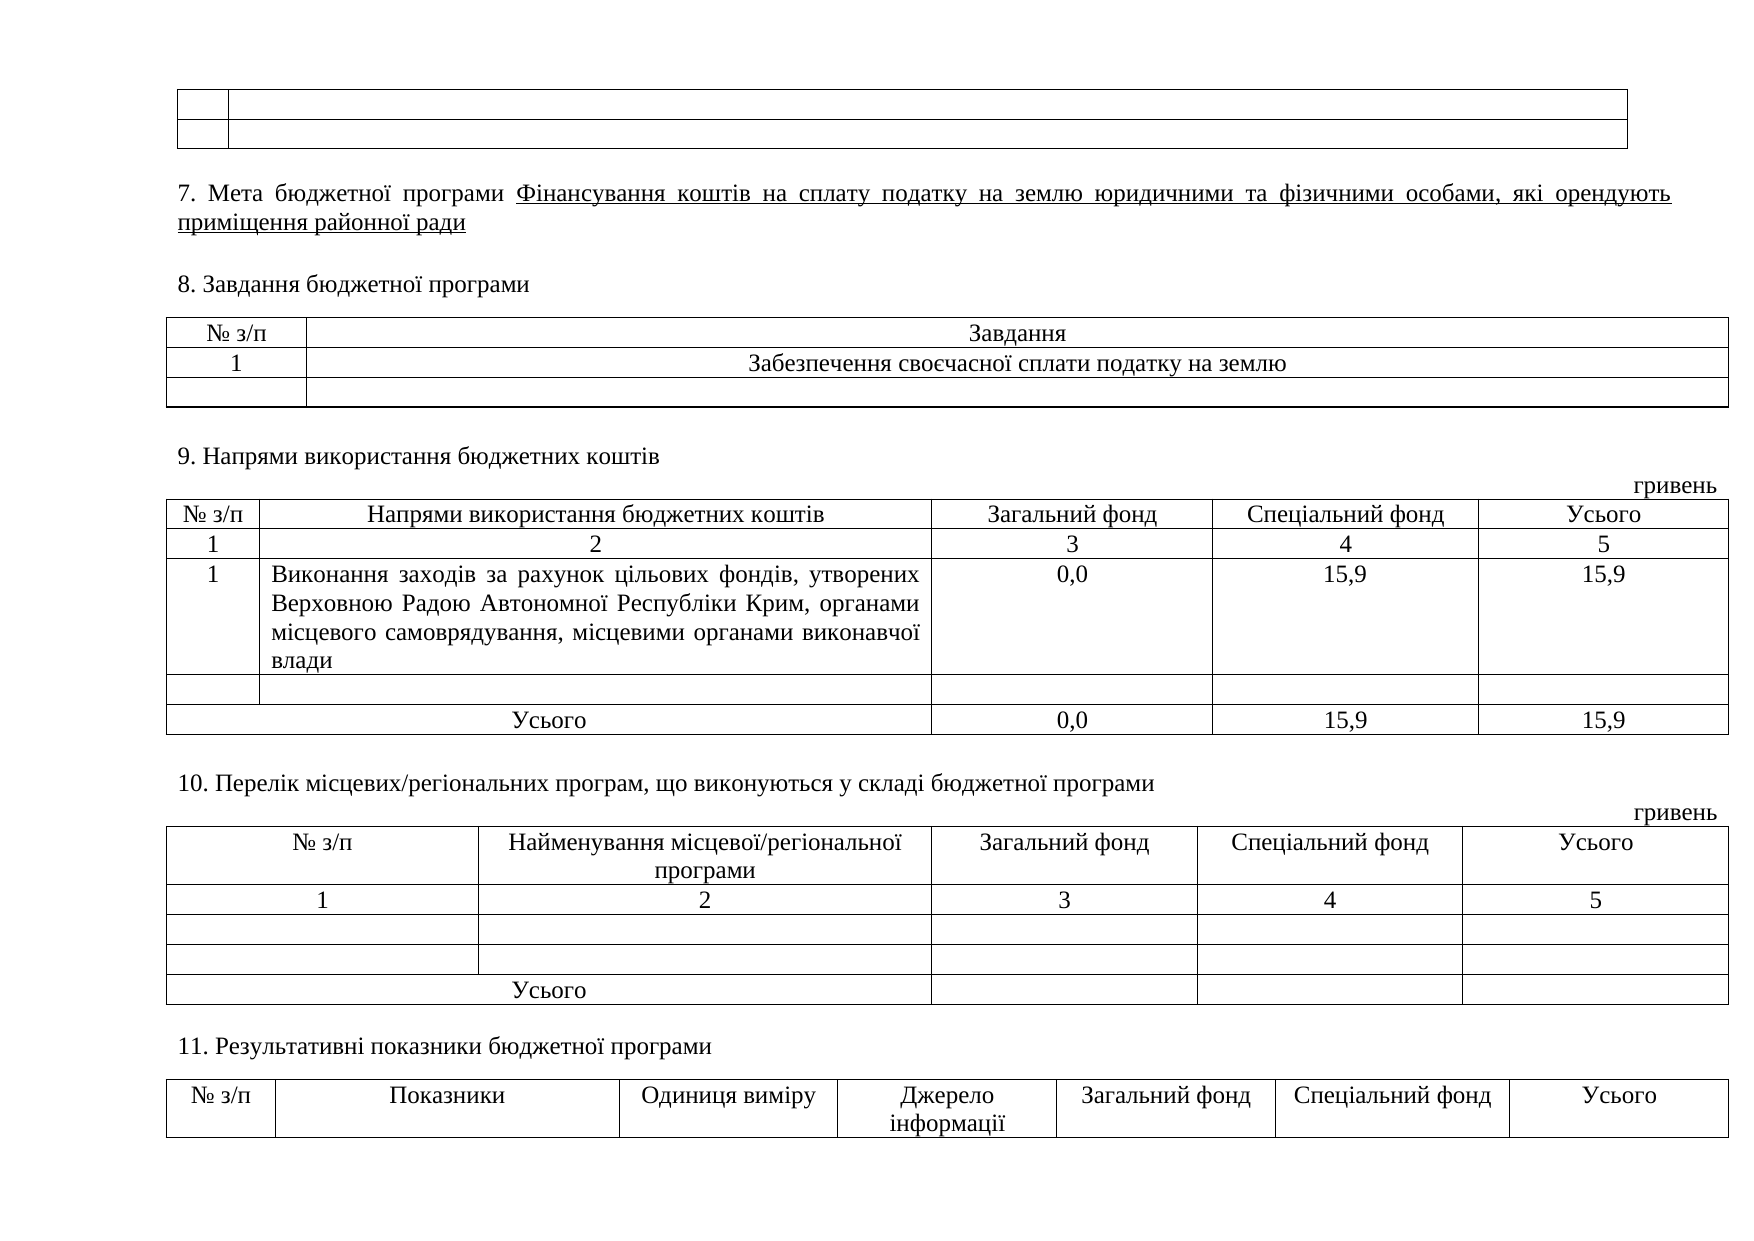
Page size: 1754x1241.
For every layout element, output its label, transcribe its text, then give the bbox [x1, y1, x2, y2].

table_cell [167, 915, 478, 944]
table_cell [1463, 945, 1728, 974]
table_cell [479, 945, 931, 974]
table_cell Спеціальний фонд [1213, 500, 1478, 528]
table_cell Найменування місцевої/регіональної програми [479, 827, 931, 884]
table_cell [1463, 915, 1728, 944]
table_cell [932, 675, 1212, 704]
table_cell [1479, 675, 1728, 704]
table_cell гривень [166, 797, 1728, 826]
table_cell 3 [932, 885, 1197, 914]
table_cell Виконання заходів за рахунок цільових фондів, утворених Верховною Радою Автономної Республіки Крим, органами місцевого самоврядування, місцевими органами виконавчої влади [260, 559, 931, 674]
table_cell 3 [932, 529, 1212, 558]
table_cell 5 [1463, 885, 1728, 914]
table_header 10. Перелік місцевих/регіональних програм, що виконуються у складі бюджетної програми [166, 768, 1728, 797]
table_cell [1198, 975, 1462, 1003]
table_cell 15,9 [1213, 559, 1478, 674]
table_header Загальний фонд [1057, 1080, 1275, 1137]
table_header Одиниця виміру [620, 1080, 837, 1137]
table_cell Забезпечення своєчасної сплати податку на землю [307, 348, 1728, 377]
table_cell [479, 915, 931, 944]
table_cell № з/п [167, 827, 478, 884]
table_header 11. Результативні показники бюджетної програми [166, 1031, 1728, 1059]
table_cell гривень [166, 470, 1728, 498]
table_header Спеціальний фонд [1276, 1080, 1509, 1137]
table_cell 0,0 [932, 559, 1212, 674]
table_cell 4 [1198, 885, 1462, 914]
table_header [166, 89, 1684, 298]
table_cell 15,9 [1479, 705, 1728, 734]
table_cell Усього [167, 705, 931, 734]
table_cell [167, 675, 259, 704]
table_cell [1463, 975, 1728, 1003]
table_header Показники [276, 1080, 619, 1137]
table_cell 5 [1479, 529, 1728, 558]
table_cell [1198, 945, 1462, 974]
table_header Завдання [307, 318, 1728, 347]
table_cell 1 [167, 885, 478, 914]
table_cell № з/п [167, 500, 259, 528]
table_cell 0,0 [932, 705, 1212, 734]
table_cell [260, 675, 931, 704]
table_cell 4 [1213, 529, 1478, 558]
table_cell Загальний фонд [932, 500, 1212, 528]
table_cell [1213, 675, 1478, 704]
table_cell [167, 945, 478, 974]
table_header Джерело інформації [838, 1080, 1056, 1137]
table_cell 1 [167, 348, 306, 377]
table_cell 2 [260, 529, 931, 558]
table_cell [932, 915, 1197, 944]
table_cell [932, 975, 1197, 1003]
table_header № з/п [167, 1080, 275, 1137]
table_header № з/п [167, 318, 306, 347]
table_cell [932, 945, 1197, 974]
table_cell Усього [167, 975, 931, 1003]
table_cell 1 [167, 529, 259, 558]
table_cell Напрями використання бюджетних коштів [260, 500, 931, 528]
table_header 9. Напрями використання бюджетних коштів [166, 441, 1728, 470]
table_cell [1198, 915, 1462, 944]
table_cell Усього [1463, 827, 1728, 884]
table_header Усього [1510, 1080, 1728, 1137]
table_cell 15,9 [1213, 705, 1478, 734]
table_cell 1 [167, 559, 259, 674]
table_cell 15,9 [1479, 559, 1728, 674]
table_cell Спеціальний фонд [1198, 827, 1462, 884]
table_cell Усього [1479, 500, 1728, 528]
table_cell [307, 378, 1728, 406]
table_cell Загальний фонд [932, 827, 1197, 884]
table_cell [167, 378, 306, 406]
table_cell 2 [479, 885, 931, 914]
